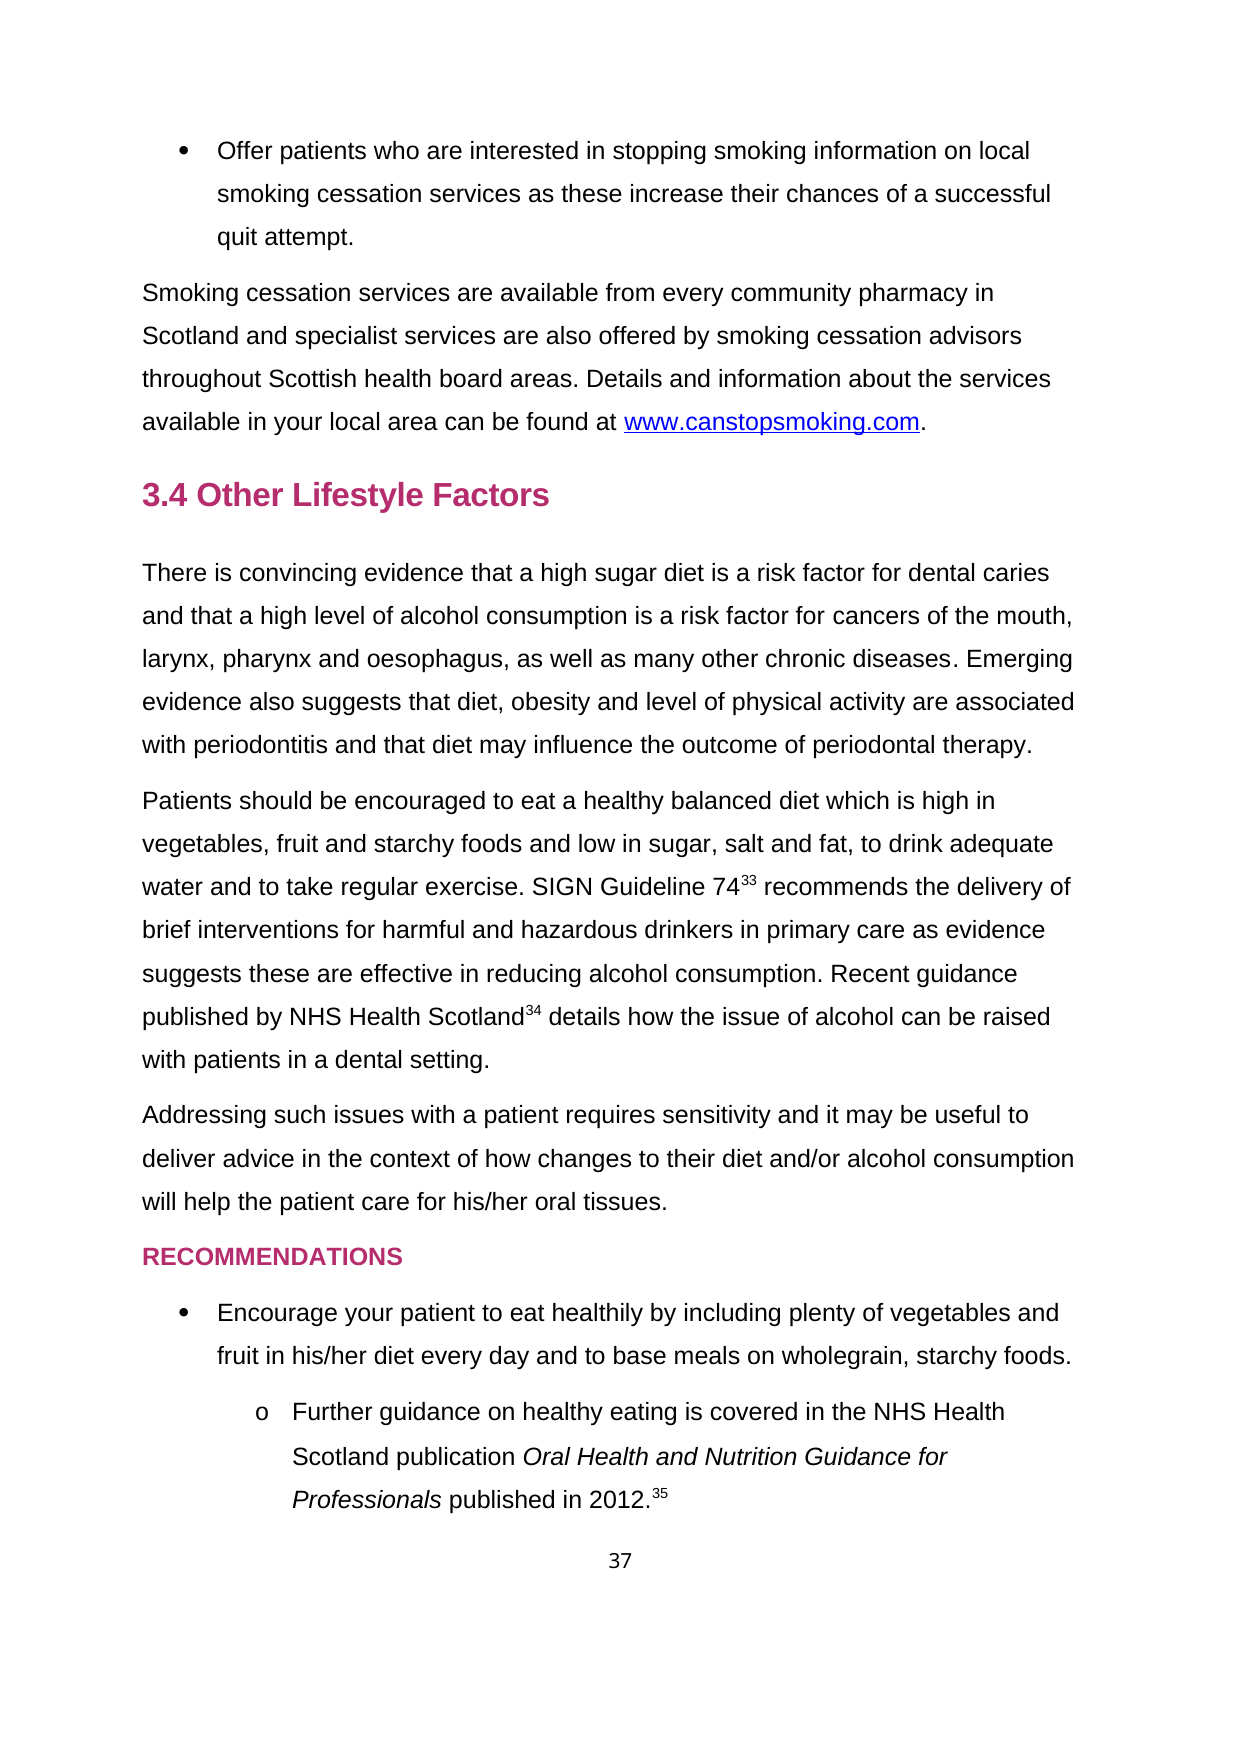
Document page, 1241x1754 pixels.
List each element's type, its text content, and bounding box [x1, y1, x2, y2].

text Patients should be encouraged to eat a healthy balanced diet which is high in vegetables, fruit and starchy foods and low in sugar, salt and fat, to drink adequate water and to take regular exercise. SIGN Guideline 7433 recommends the delivery of brief interventions for harmful and hazardous drinkers in primary care as evidence suggests these are effective in reducing alcohol consumption. Recent guidance published by NHS Health Scotland34 details how the issue of alcohol can be raised with patients in a dental setting. [142, 786, 1098, 1073]
text Addressing such issues with a patient requires sensitivity and it may be useful to deliver advice in the context of how changes to their diet and/or alcohol consumption will help the patient care for his/her oral tissues. [142, 1100, 1098, 1215]
text There is convincing evidence that a high sugar diet is a risk factor for dental caries and that a high level of alcohol consumption is a risk factor for cancers of the mouth, larynx, pharynx and oesophagus, as well as many other chronic diseases. Emerging evidence also suggests that diet, obesity and level of physical activity are associated with periodontitis and that diet may influence the outcome of periodontal therapy. [142, 558, 1098, 759]
text Smoking cessation services are available from every community pharmacy in Scotland and specialist services are also offered by smoking cessation advisors throughout Scottish health board areas. Details and information about the services available in your local area can be found at www.canstopsmoking.com. [142, 278, 1098, 436]
list Further guidance on healthy eating is covered in the NHS Health Scotland publication Oral Health and Nutrition Guidance for Professionals published in 2012.35 [254, 1397, 1098, 1514]
subtitle 3.4 Other Lifestyle Factors [142, 475, 1098, 514]
list Offer patients who are interested in stopping smoking information on local smoking cessation services as these increase their chances of a successful quit attempt. [179, 136, 1098, 251]
text RECOMMENDATIONS [142, 1242, 1098, 1271]
list Encourage your patient to eat healthily by including plenty of vegetables and fruit in his/her diet every day and to base meals on wholegrain, starchy foods. [179, 1298, 1098, 1370]
